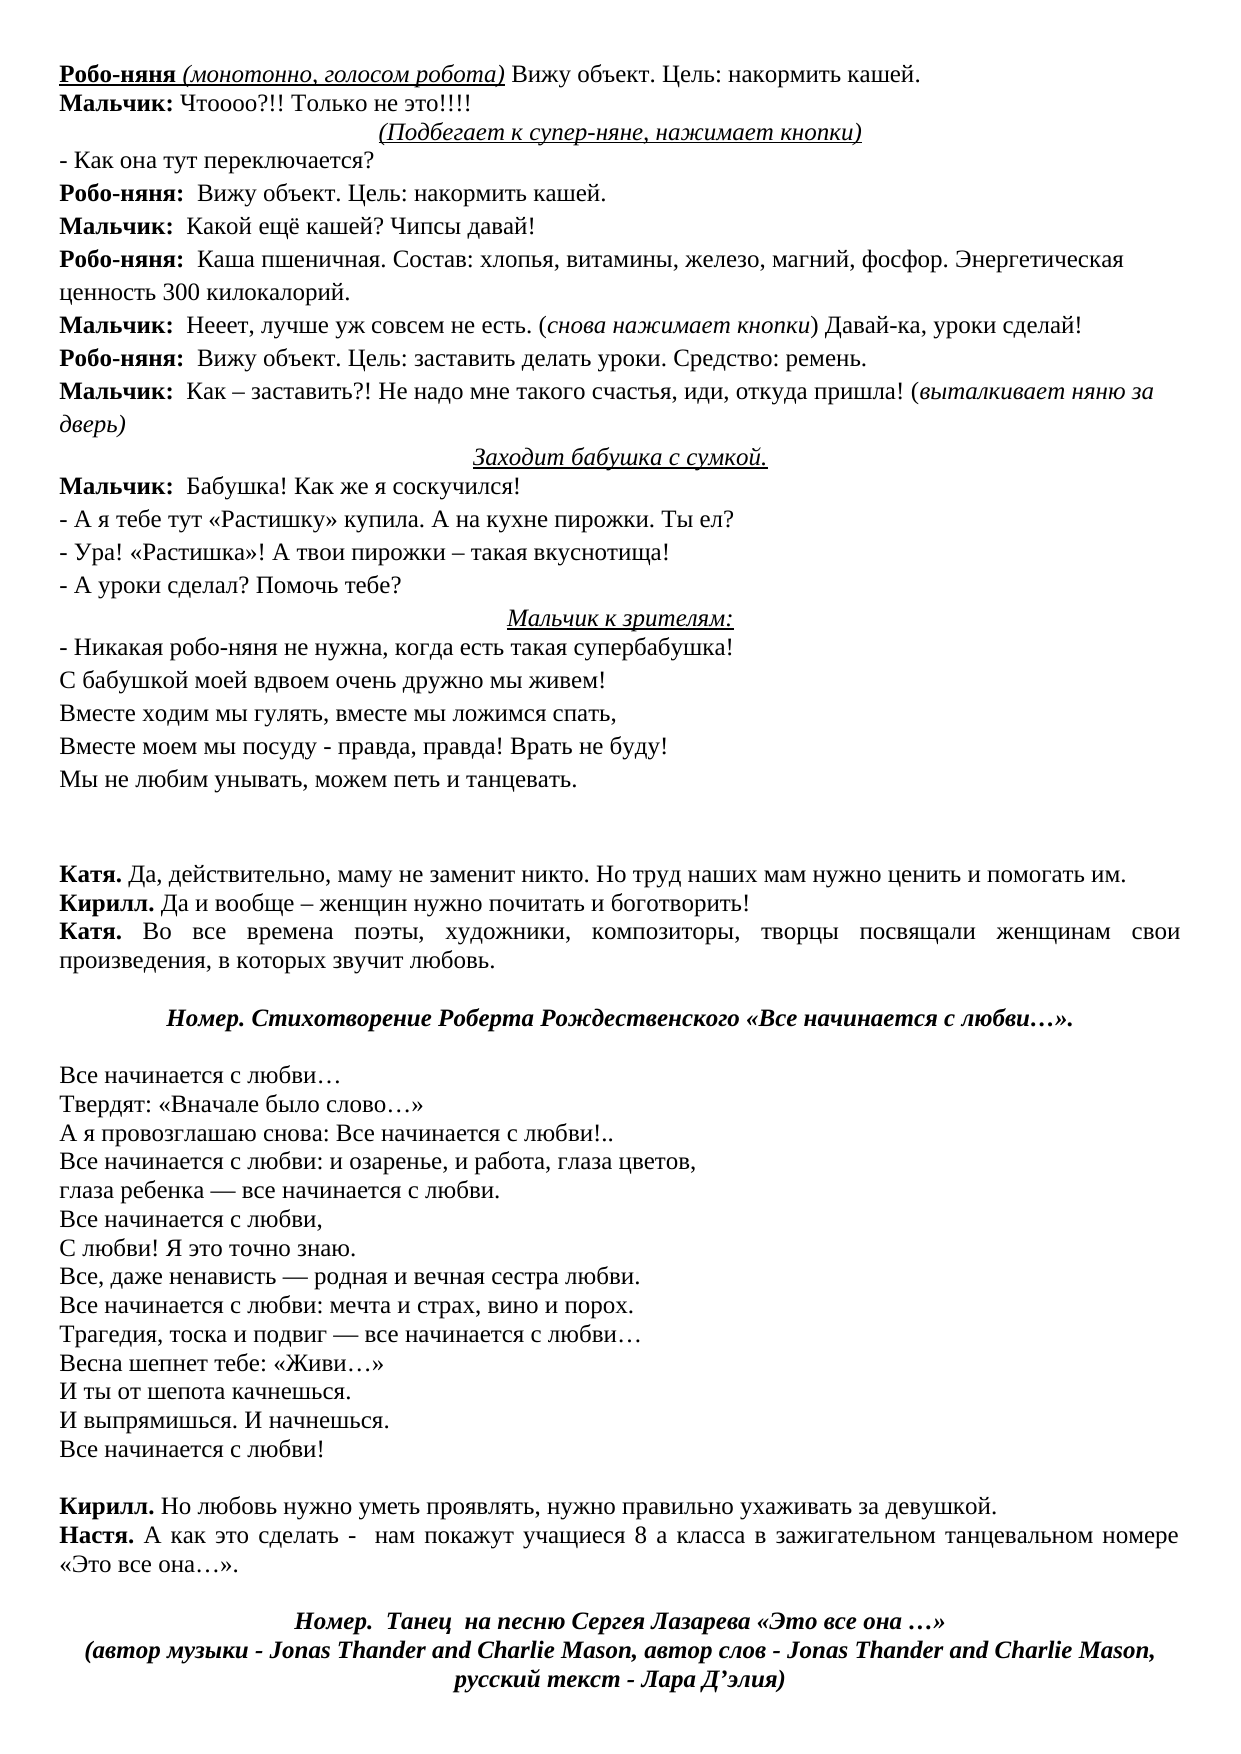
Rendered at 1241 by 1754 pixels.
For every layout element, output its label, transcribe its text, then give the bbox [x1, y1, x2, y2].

text - Как она тут переключается? [59, 145, 1181, 174]
text Заходит бабушка с сумкой. [59, 442, 1181, 471]
text Робо-няня (монотонно, голосом робота) Вижу объект. Цель: накормить кашей. [59, 59, 1181, 88]
text - Никакая робо-няня не нужна, когда есть такая супербабушка! [59, 632, 1181, 661]
text (автор музыки - Jonas Thander and Charlie Mason, автор слов - Jonas Thander and Charlie Mason, русский текст - Лара Д’элия) [786, 1635, 1181, 1693]
text Вместе моем мы посуду - правда, правда! Врать не буду! [59, 731, 1181, 760]
text Робо-няня: Каша пшеничная. Состав: хлопья, витамины, железо, магний, фосфор. Энергетическая ценность 300 килокалорий. [59, 244, 1181, 306]
text Мальчик: Как – заставить?! Не надо мне такого счастья, иди, откуда пришла! (выталкивает няню за дверь) [59, 376, 1181, 438]
text Все начинается с любви, [59, 1204, 1181, 1233]
text Мальчик: Бабушка! Как же я соскучился! [59, 471, 1181, 500]
text Номер. Стихотворение Роберта Рождественского «Все начинается с любви…». [59, 1003, 1181, 1060]
text Мальчик: Чтоооо?!! Только не это!!!! [59, 88, 1181, 117]
text Робо-няня: Вижу объект. Цель: накормить кашей. [59, 178, 1181, 207]
text Мы не любим унывать, можем петь и танцевать. [59, 764, 1181, 793]
text Мальчик: Какой ещё кашей? Чипсы давай! [59, 211, 1181, 240]
text Катя. Во все времена поэты, художники, композиторы, творцы посвящали женщинам свои произведения, в которых звучит любовь. [59, 916, 1181, 974]
text Все начинается с любви: мечта и страх, вино и порох. Трагедия, тоска и подвиг — все начинается с любви… [59, 1290, 1181, 1348]
text Кирилл. Но любовь нужно уметь проявлять, нужно правильно ухаживать за девушкой. [59, 1491, 1181, 1520]
text Катя. Да, действительно, маму не заменит никто. Но труд наших мам нужно ценить и помогать им. [59, 859, 1181, 888]
text Кирилл. Да и вообще – женщин нужно почитать и боготворить! [59, 888, 1181, 916]
text Мальчик: Нееет, лучше уж совсем не есть. (снова нажимает кнопки) Давай-ка, уроки сделай! [59, 310, 1181, 339]
text Все начинается с любви: и озаренье, и работа, глаза цветов, глаза ребенка — все начинается с любви. [59, 1146, 1181, 1204]
text - А я тебе тут «Растишку» купила. А на кухне пирожки. Ты ел? [59, 504, 1181, 533]
text Весна шепнет тебе: «Живи…» И ты от шепота качнешься. И выпрямишься. И начнешься. Все начинается с любви! [59, 1348, 1181, 1463]
text Все начинается с любви… [59, 1060, 1181, 1089]
text - А уроки сделал? Помочь тебе? [59, 570, 1181, 599]
text Номер. Танец на песню Сергея Лазарева «Это все она …» [59, 1606, 1181, 1635]
text Робо-няня: Вижу объект. Цель: заставить делать уроки. Средство: ремень. [59, 343, 1181, 372]
text С любви! Я это точно знаю. Все, даже ненависть — родная и вечная сестра любви. [59, 1233, 1181, 1290]
text Твердят: «Вначале было слово…» А я провозглашаю снова: Все начинается с любви!.. [59, 1089, 1181, 1146]
text С бабушкой моей вдвоем очень дружно мы живем! [59, 665, 1181, 694]
text Настя. А как это сделать - нам покажут учащиеся 8 а класса в зажигательном танцевальном номере «Это все она…». [59, 1520, 1181, 1578]
text - Ура! «Растишка»! А твои пирожки – такая вкуснотища! [59, 537, 1181, 566]
text Вместе ходим мы гулять, вместе мы ложимся спать, [59, 698, 1181, 727]
text Мальчик к зрителям: [59, 603, 1181, 632]
text (автор музыки - Jonas Thander and Charlie Mason, автор слов - Jonas Thander and Charlie Mason, русский текст - Лара Д’элия) [59, 1635, 454, 1693]
text (Подбегает к супер-няне, нажимает кнопки) [59, 117, 1181, 145]
